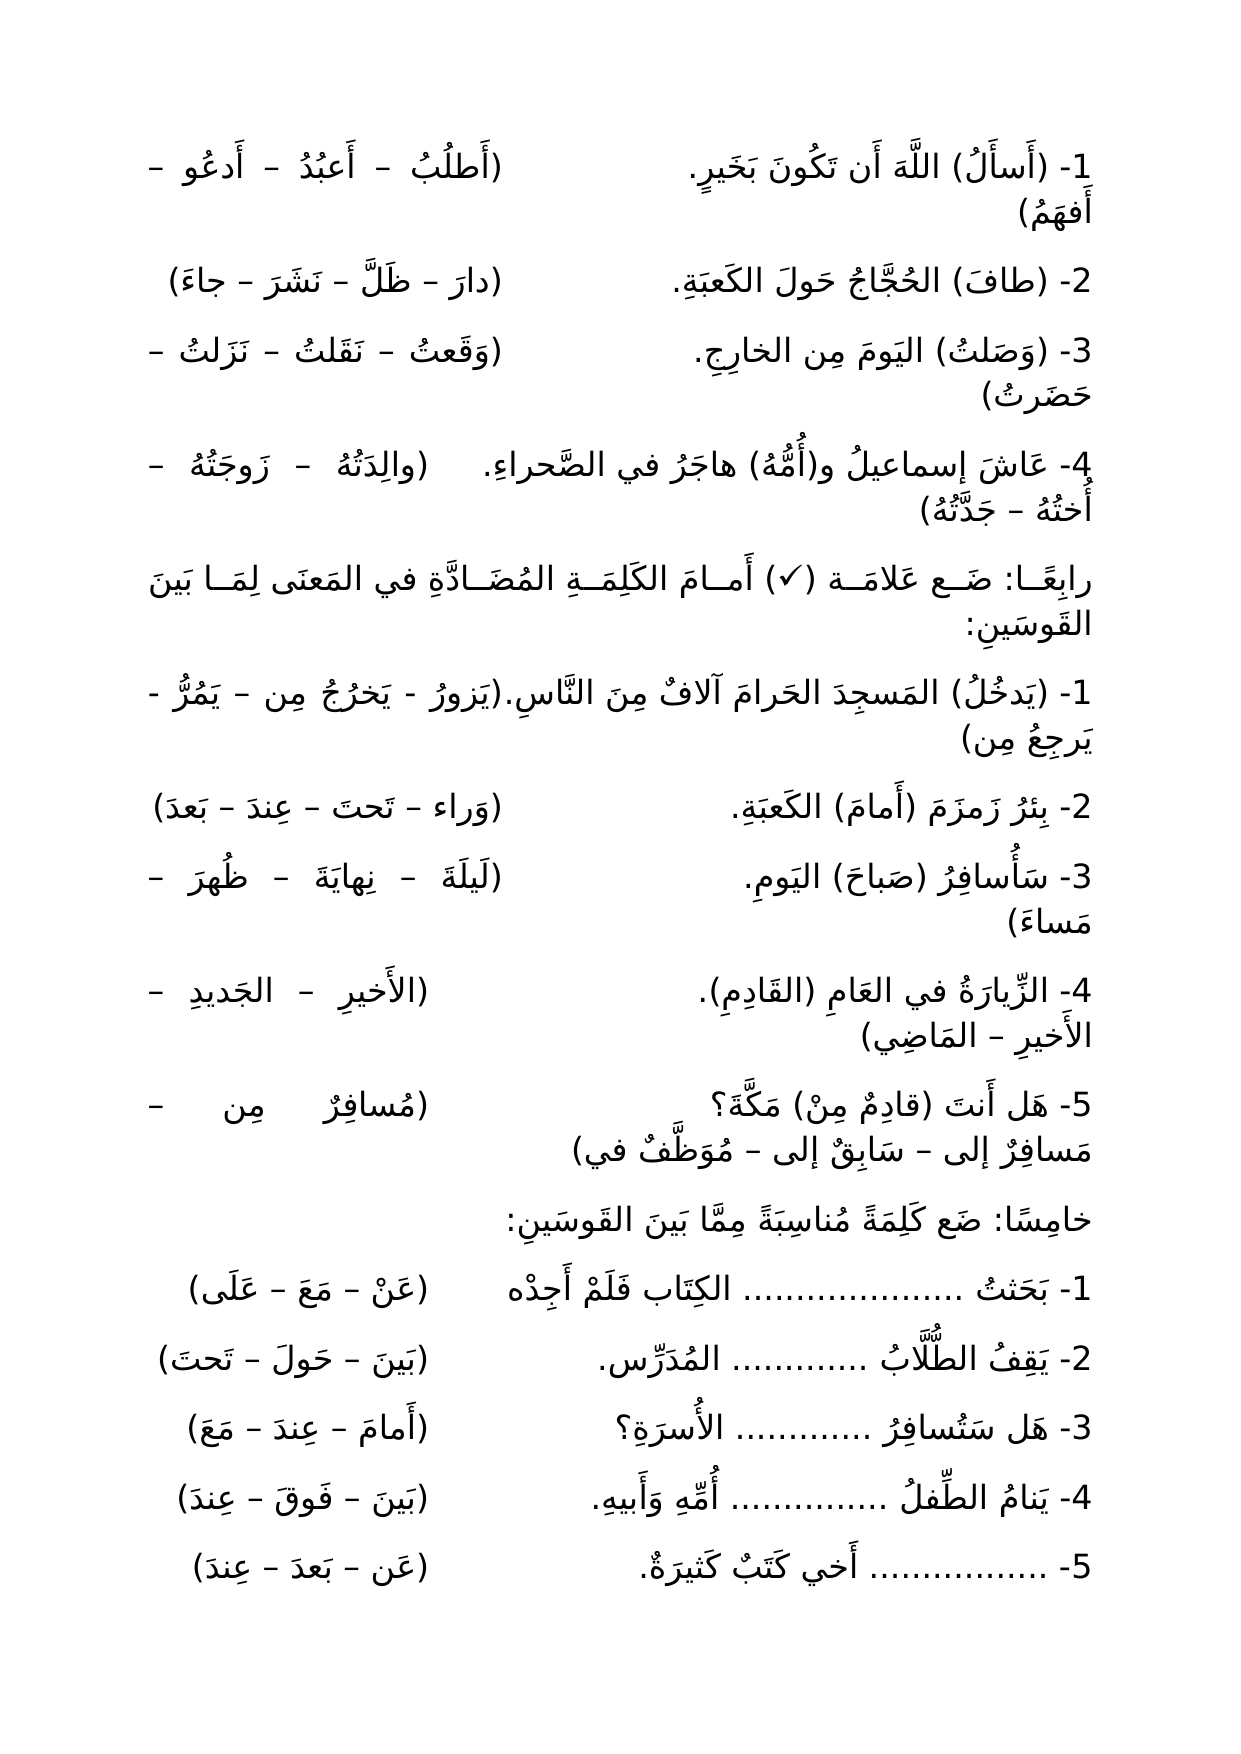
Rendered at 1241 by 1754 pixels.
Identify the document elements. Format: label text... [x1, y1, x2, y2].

text 2- بِئرُ زَمزَمَ (أَمامَ) الكَعبَةِ. (وَراء – تَحتَ – عِندَ – بَعدَ) [148, 788, 1093, 827]
text 2- (طافَ) الحُجَّاجُ حَولَ الكَعبَةِ. (دارَ – ظَلَّ – نَشَرَ – جاءَ) [148, 262, 1093, 301]
text 3- سَأُسافِرُ (صَباحَ) اليَومِ. (لَيلَةَ – نِهايَةَ – ظُهرَ – مَساءَ) [148, 858, 1093, 941]
text خامِسًا: ضَع كَلِمَةً مُناسِبَةً مِمَّا بَينَ القَوسَينِ: [148, 1200, 1093, 1239]
text 4- يَنامُ الطِّفلُ ............... أُمِّهِ وَأَبيهِ. (بَينَ – فَوقَ – عِندَ) [148, 1478, 1093, 1517]
text 1- (أَسأَلُ) اللَّهَ أَن تَكُونَ بَخَيرٍ. (أَطلُبُ – أَعبُدُ – أَدعُو – أَفهَمُ) [148, 148, 1093, 231]
text 3- (وَصَلتُ) اليَومَ مِن الخارِجِ. (وَقَعتُ – نَقَلتُ – نَزَلتُ – حَضَرتُ) [148, 331, 1093, 415]
text 2- يَقِفُ الطُّلَّابُ ............. المُدَرِّس. (بَينَ – حَولَ – تَحتَ) [148, 1339, 1093, 1378]
text 1- (يَدخُلُ) المَسجِدَ الحَرامَ آلافٌ مِنَ النَّاسِ. (يَزورُ - يَخرُجُ مِن – يَمُرُّ - يَرجِعُ مِن) [148, 674, 1093, 757]
text 5- ................. أَخي كَتَبٌ كَثيرَةٌ. (عَن – بَعدَ – عِندَ) [148, 1548, 1093, 1587]
text رابِعًا: ضَع عَلامَة () أَمامَ الكَلِمَةِ المُضَادَّةِ في المَعنَى لِمَا بَينَ القَوسَينِ: [148, 560, 1093, 643]
text 3- هَل سَتُسافِرُ ............. الأُسرَةِ؟ (أَمامَ – عِندَ – مَعَ) [148, 1409, 1093, 1448]
text 1- بَحَثتُ ..................... الكِتَاب فَلَمْ أَجِدْه (عَنْ – مَعَ – عَلَى) [148, 1270, 1093, 1308]
text 5- هَل أَنتَ (قادِمٌ مِنْ) مَكَّةَ؟ (مُسافِرٌ مِن – مَسافِرٌ إلى – سَابِقٌ إلى – مُوَظَّفٌ في) [148, 1086, 1093, 1169]
text 4- الزِّيارَةُ في العَامِ (القَادِمِ). (الأَخيرِ – الجَديدِ – الأَخيرِ – المَاضِي) [148, 972, 1093, 1055]
text 4- عَاشَ إسماعيلُ و(أُمُّهُ) هاجَرُ في الصَّحراءِ. (والِدَتُهُ – زَوجَتُهُ – أُختُهُ – جَدَّتُهُ) [148, 446, 1093, 529]
